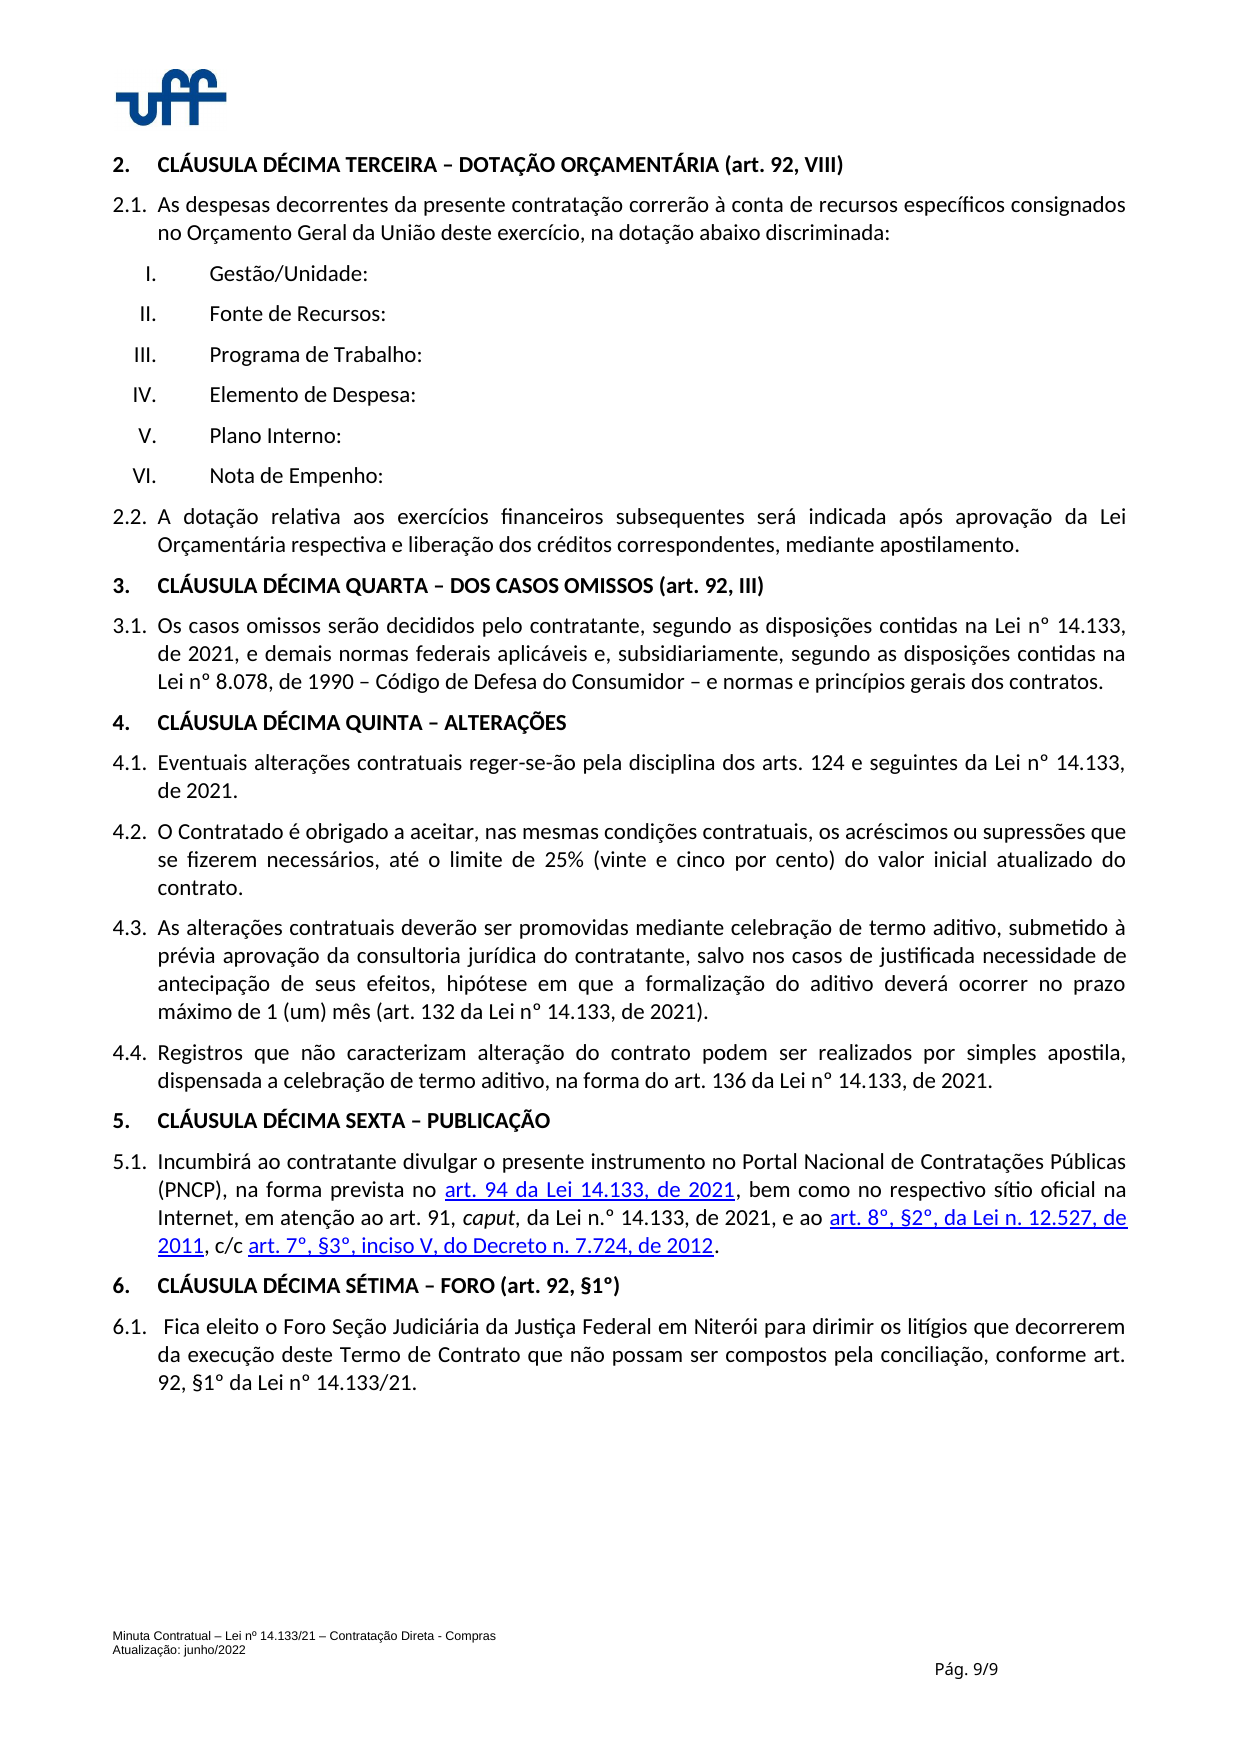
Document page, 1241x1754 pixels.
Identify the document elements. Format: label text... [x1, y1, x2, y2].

list CLÁUSULA DÉCIMA TERCEIRA – DOTAÇÃO ORÇAMENTÁRIA (art. 92, VIII) [112, 150, 1128, 178]
list CLÁUSULA DÉCIMA QUARTA – DOS CASOS OMISSOS (art. 92, III) [112, 571, 1128, 599]
list As despesas decorrentes da presente contratação correrão à conta de recursos específicos consignados no Orçamento Geral da União deste exercício, na dotação abaixo discriminada: [112, 191, 1128, 247]
list A dotação relativa aos exercícios financeiros subsequentes será indicada após aprovação da Lei Orçamentária respectiva e liberação dos créditos correspondentes, mediante apostilamento. [112, 502, 1128, 558]
picture [114, 69, 227, 131]
list Incumbirá ao contratante divulgar o presente instrumento no Portal Nacional de Contratações Públicas (PNCP), na forma prevista no art. 94 da Lei 14.133, de 2021, bem como no respectivo sítio oficial na Internet, em atenção ao art. 91, caput, da Lei n.º 14.133, de 2021, e ao art. 8º, §2º, da Lei n. 12.527, de 2011, c/c art. 7º, §3º, inciso V, do Decreto n. 7.724, de 2012. [112, 1147, 1128, 1259]
list Fonte de Recursos: [157, 299, 1128, 328]
list Eventuais alterações contratuais reger-se-ão pela disciplina dos arts. 124 e seguintes da Lei nº 14.133, de 2021. [112, 748, 1128, 804]
list CLÁUSULA DÉCIMA SÉTIMA – FORO (art. 92, §1º) [112, 1272, 1128, 1300]
list Programa de Trabalho: [157, 340, 1128, 368]
list Elemento de Despesa: [157, 381, 1128, 409]
list CLÁUSULA DÉCIMA QUINTA – ALTERAÇÕES [112, 708, 1128, 736]
list Registros que não caracterizam alteração do contrato podem ser realizados por simples apostila, dispensada a celebração de termo aditivo, na forma do art. 136 da Lei nº 14.133, de 2021. [112, 1038, 1128, 1094]
list O Contratado é obrigado a aceitar, nas mesmas condições contratuais, os acréscimos ou supressões que se fizerem necessários, até o limite de 25% (vinte e cinco por cento) do valor inicial atualizado do contrato. [112, 817, 1128, 901]
list Nota de Empenho: [157, 462, 1128, 490]
list Gestão/Unidade: [157, 259, 1128, 287]
list CLÁUSULA DÉCIMA SEXTA – PUBLICAÇÃO [112, 1107, 1128, 1134]
list Fica eleito o Foro Seção Judiciária da Justiça Federal em Niterói para dirimir os litígios que decorrerem da execução deste Termo de Contrato que não possam ser compostos pela conciliação, conforme art. 92, §1º da Lei nº 14.133/21. [112, 1312, 1128, 1396]
list As alterações contratuais deverão ser promovidas mediante celebração de termo aditivo, submetido à prévia aprovação da consultoria jurídica do contratante, salvo nos casos de justificada necessidade de antecipação de seus efeitos, hipótese em que a formalização do aditivo deverá ocorrer no prazo máximo de 1 (um) mês (art. 132 da Lei nº 14.133, de 2021). [112, 913, 1128, 1026]
list Os casos omissos serão decididos pelo contratante, segundo as disposições contidas na Lei nº 14.133, de 2021, e demais normas federais aplicáveis e, subsidiariamente, segundo as disposições contidas na Lei nº 8.078, de 1990 – Código de Defesa do Consumidor – e normas e princípios gerais dos contratos. [112, 611, 1128, 695]
list Plano Interno: [157, 421, 1128, 449]
